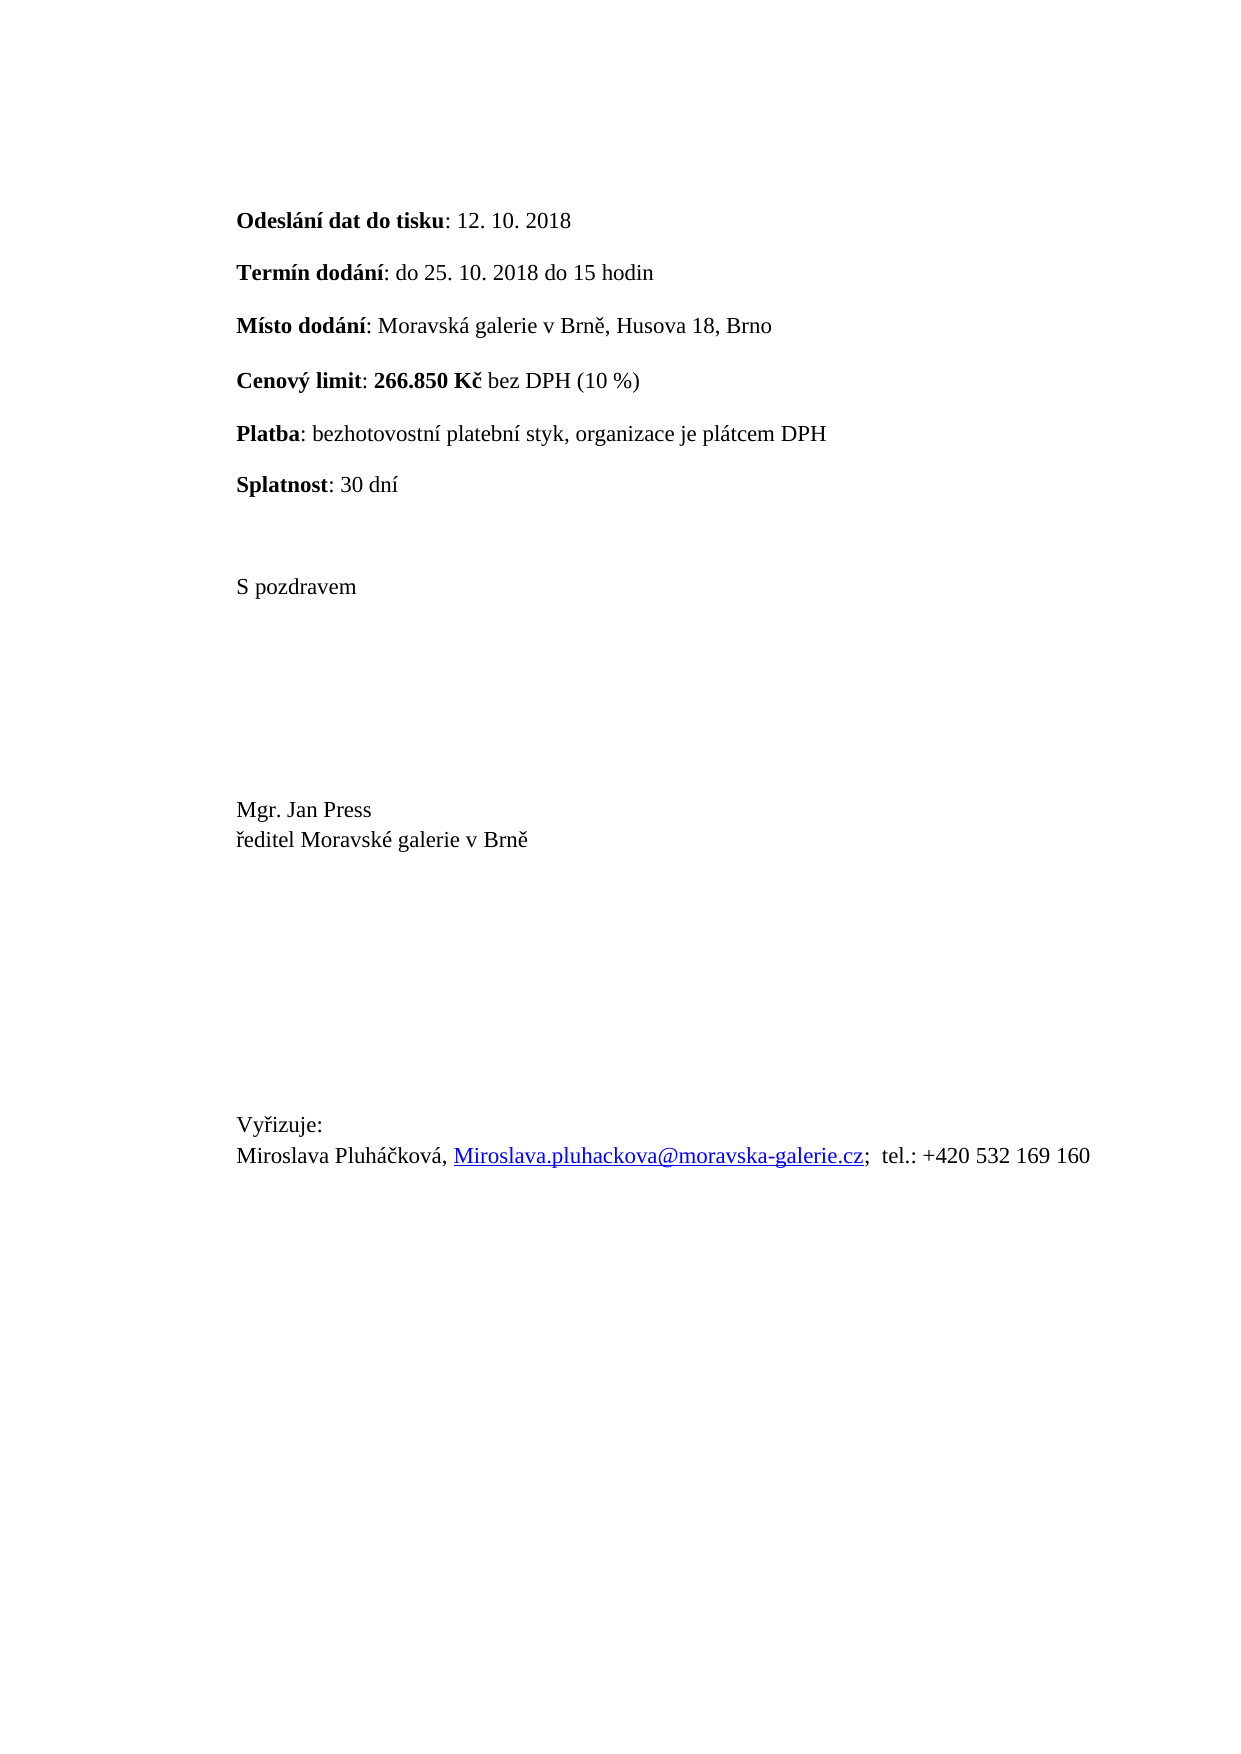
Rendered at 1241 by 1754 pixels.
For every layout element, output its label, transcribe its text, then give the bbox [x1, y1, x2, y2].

text Odeslání dat do tisku: 12. 10. 2018 [236, 207, 1152, 233]
text Mgr. Jan Press ředitel Moravské galerie v Brně [236, 796, 1122, 852]
text S pozdravem [236, 573, 1122, 599]
text Splatnost: 30 dní [236, 471, 1122, 497]
text Vyřizuje: Miroslava Pluháčková, Miroslava.pluhackova@moravska-galerie.cz; tel.: +420 532 169 160 [236, 1112, 1122, 1168]
text Místo dodání: Moravská galerie v Brně, Husova 18, Brno [236, 312, 1152, 367]
text Termín dodání: do 25. 10. 2018 do 15 hodin [236, 259, 1152, 286]
text Platba: bezhotovostní platební styk, organizace je plátcem DPH [236, 420, 1122, 446]
text Cenový limit: 266.850 Kč bez DPH (10 %) [236, 367, 1152, 393]
